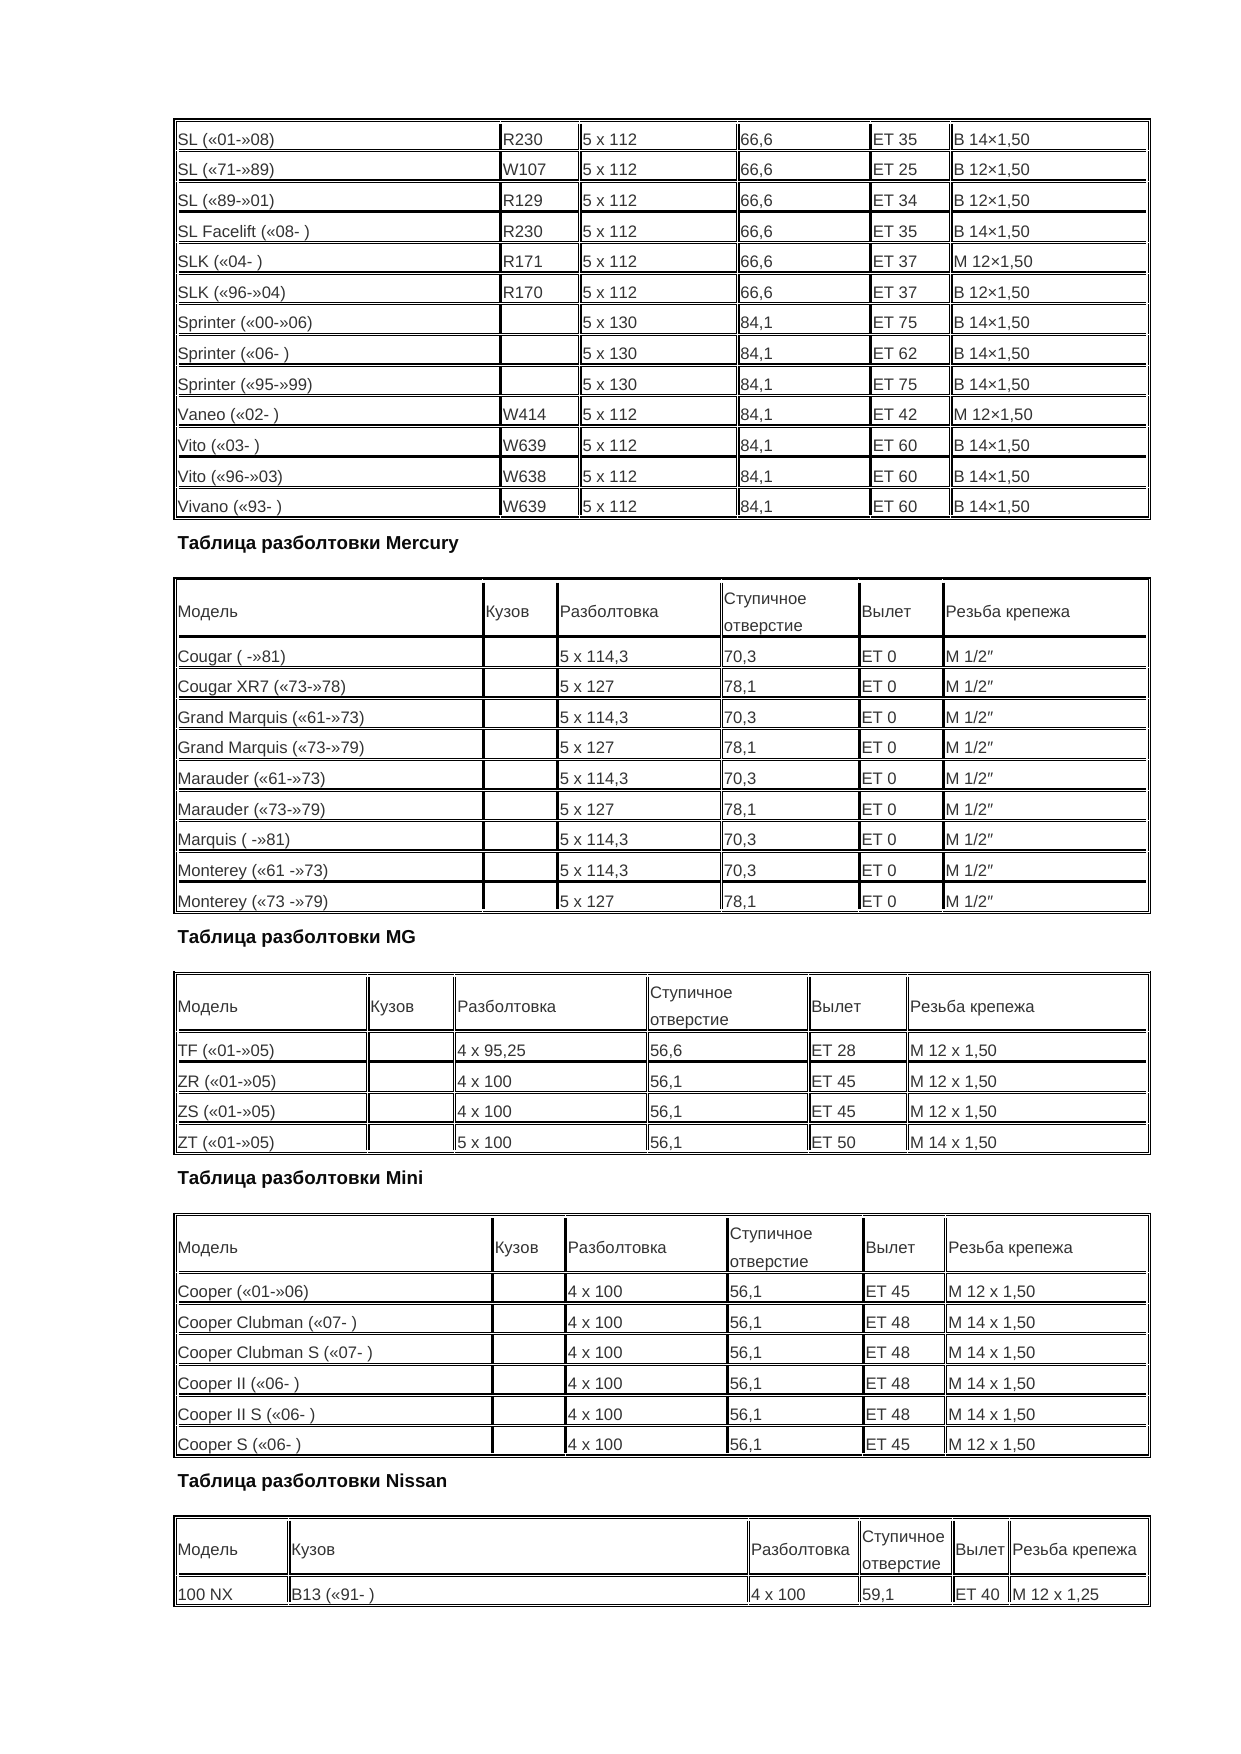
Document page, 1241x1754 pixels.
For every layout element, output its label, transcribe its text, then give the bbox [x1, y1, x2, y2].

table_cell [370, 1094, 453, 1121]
text Таблица разболтовки Mini [177, 1167, 1152, 1189]
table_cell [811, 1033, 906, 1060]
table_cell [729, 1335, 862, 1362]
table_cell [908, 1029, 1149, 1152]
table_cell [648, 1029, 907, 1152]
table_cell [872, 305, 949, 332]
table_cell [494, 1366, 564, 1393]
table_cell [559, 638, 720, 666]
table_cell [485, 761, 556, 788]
text Таблица разболтовки MG [177, 926, 1152, 947]
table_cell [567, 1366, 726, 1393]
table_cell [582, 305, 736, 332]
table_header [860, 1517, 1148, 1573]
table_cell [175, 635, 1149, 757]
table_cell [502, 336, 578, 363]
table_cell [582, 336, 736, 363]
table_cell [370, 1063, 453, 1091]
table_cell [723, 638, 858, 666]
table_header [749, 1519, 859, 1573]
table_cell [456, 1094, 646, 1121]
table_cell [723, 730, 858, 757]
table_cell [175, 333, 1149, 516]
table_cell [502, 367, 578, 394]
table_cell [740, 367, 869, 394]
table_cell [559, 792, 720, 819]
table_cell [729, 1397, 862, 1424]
text Таблица разболтовки Nissan [177, 1469, 1152, 1491]
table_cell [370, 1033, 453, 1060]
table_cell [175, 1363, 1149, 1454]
text Таблица разболтовки Mercury [177, 531, 1152, 553]
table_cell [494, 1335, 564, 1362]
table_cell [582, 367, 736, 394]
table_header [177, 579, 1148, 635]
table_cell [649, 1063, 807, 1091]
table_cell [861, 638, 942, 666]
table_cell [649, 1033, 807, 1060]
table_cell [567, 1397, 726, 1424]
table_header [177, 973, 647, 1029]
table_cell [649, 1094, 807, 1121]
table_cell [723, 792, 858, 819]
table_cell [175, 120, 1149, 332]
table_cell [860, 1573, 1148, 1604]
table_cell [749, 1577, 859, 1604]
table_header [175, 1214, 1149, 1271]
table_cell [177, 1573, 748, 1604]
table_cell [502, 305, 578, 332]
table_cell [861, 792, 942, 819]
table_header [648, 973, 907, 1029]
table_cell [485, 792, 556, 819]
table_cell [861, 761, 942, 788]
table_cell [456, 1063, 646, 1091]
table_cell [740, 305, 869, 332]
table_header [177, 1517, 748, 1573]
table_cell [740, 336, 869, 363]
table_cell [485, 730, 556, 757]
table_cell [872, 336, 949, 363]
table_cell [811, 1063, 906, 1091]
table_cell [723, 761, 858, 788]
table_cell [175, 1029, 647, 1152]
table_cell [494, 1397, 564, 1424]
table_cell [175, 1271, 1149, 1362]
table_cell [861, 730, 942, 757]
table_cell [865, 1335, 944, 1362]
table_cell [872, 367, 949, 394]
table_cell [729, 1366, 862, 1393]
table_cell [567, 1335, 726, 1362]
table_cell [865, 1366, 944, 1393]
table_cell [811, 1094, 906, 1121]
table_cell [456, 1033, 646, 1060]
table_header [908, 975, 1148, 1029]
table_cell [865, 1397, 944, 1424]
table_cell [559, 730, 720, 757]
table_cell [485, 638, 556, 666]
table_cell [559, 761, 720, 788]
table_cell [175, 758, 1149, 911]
